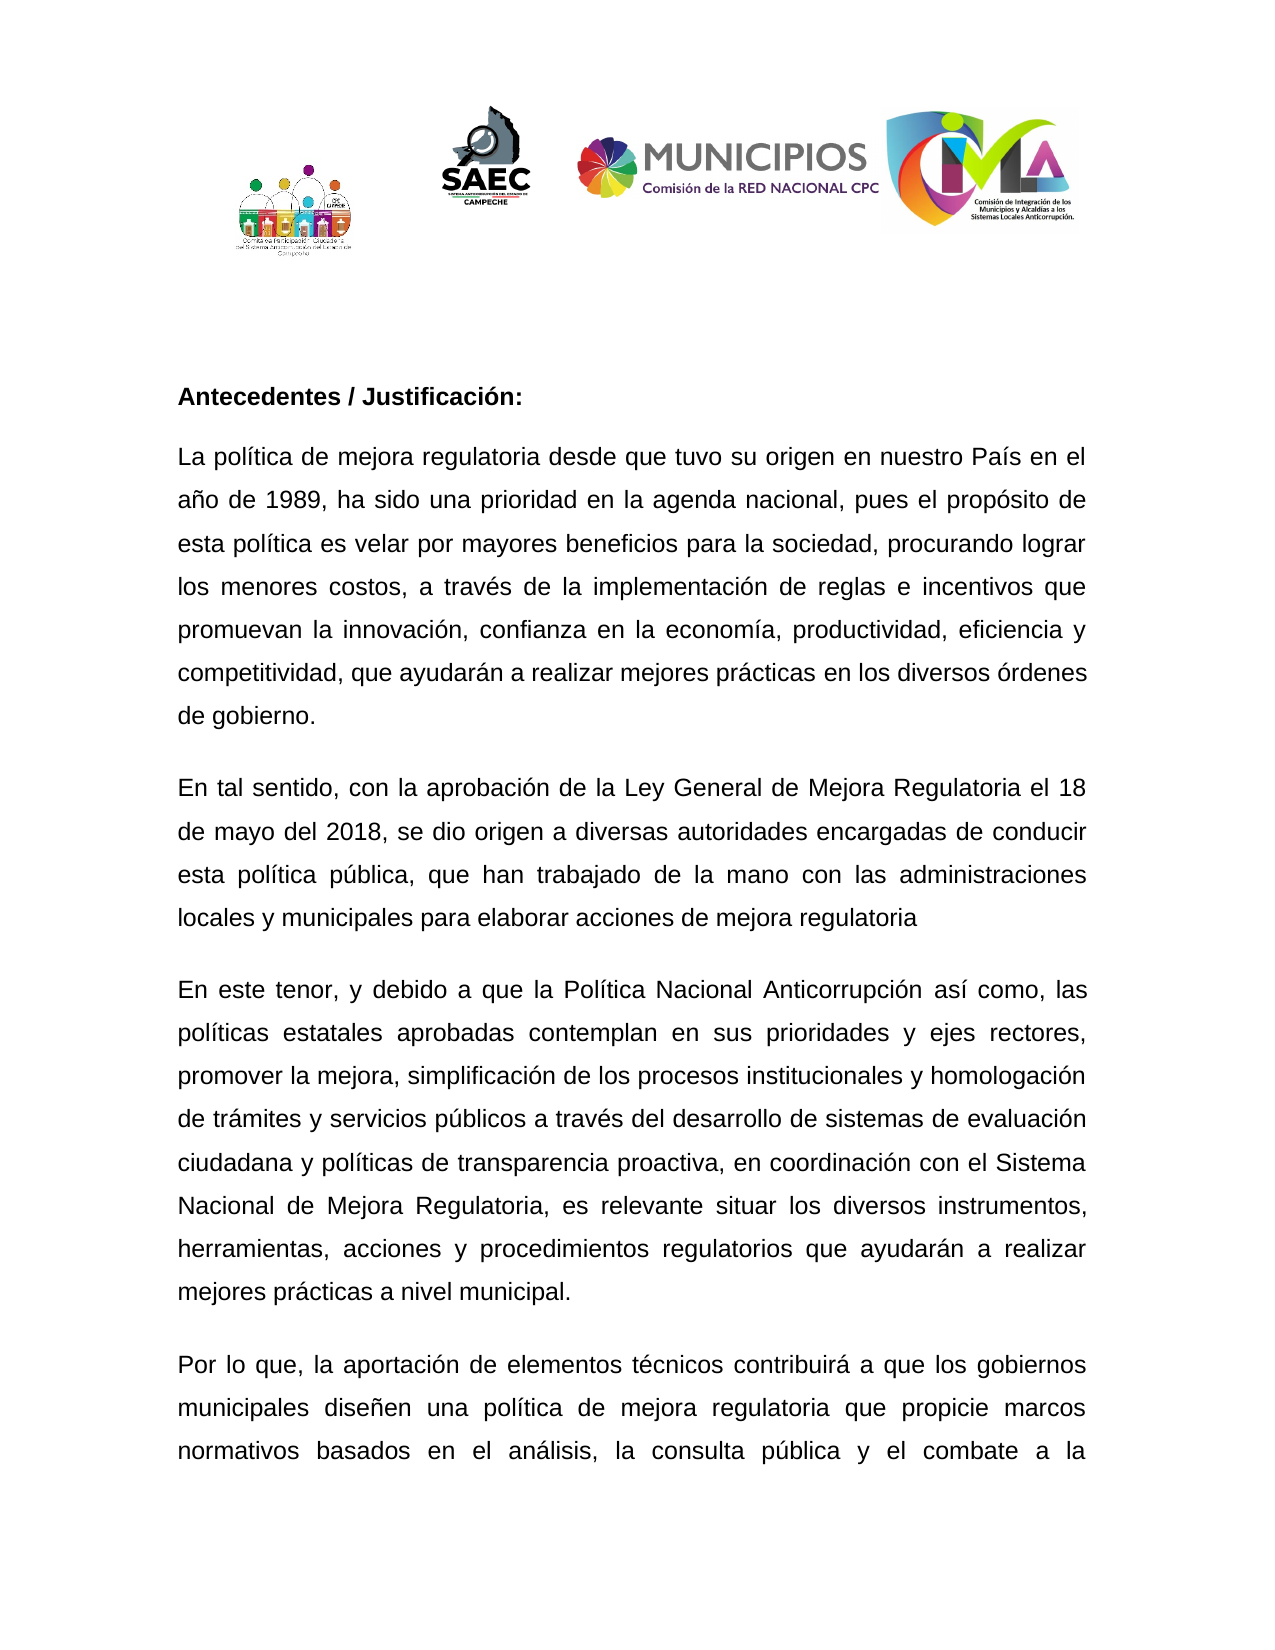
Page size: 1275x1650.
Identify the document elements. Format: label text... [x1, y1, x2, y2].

picture [418, 101, 554, 210]
picture [880, 107, 1080, 234]
text Antecedentes / Justificación: [177, 382, 1098, 411]
text La política de mejora regulatoria desde que tuvo su origen en nuestro País en el año de 1989, ha sido una prioridad en la agenda nacional, pues el propósito de esta política es velar por mayores beneficios para la sociedad, procurando lograr los menores costos, a través de la implementación de reglas e incentivos que promuevan la innovación, confianza en la economía, productividad, eficiencia y competitividad, que ayudarán a realizar mejores prácticas en los diversos órdenes de gobierno. [177, 442, 1088, 730]
text En tal sentido, con la aprobación de la Ley General de Mejora Regulatoria el 18 de mayo del 2018, se dio origen a diversas autoridades encargadas de conducir esta política pública, que han trabajado de la mano con las administraciones locales y municipales para elaborar acciones de mejora regulatoria [177, 773, 1088, 931]
picture [190, 102, 394, 305]
picture [577, 137, 879, 198]
text En este tenor, y debido a que la Política Nacional Anticorrupción así como, las políticas estatales aprobadas contemplan en sus prioridades y ejes rectores, promover la mejora, simplificación de los procesos institucionales y homologación de trámites y servicios públicos a través del desarrollo de sistemas de evaluación ciudadana y políticas de transparencia proactiva, en coordinación con el Sistema Nacional de Mejora Regulatoria, es relevante situar los diversos instrumentos, herramientas, acciones y procedimientos regulatorios que ayudarán a realizar mejores prácticas a nivel municipal. [177, 975, 1088, 1306]
